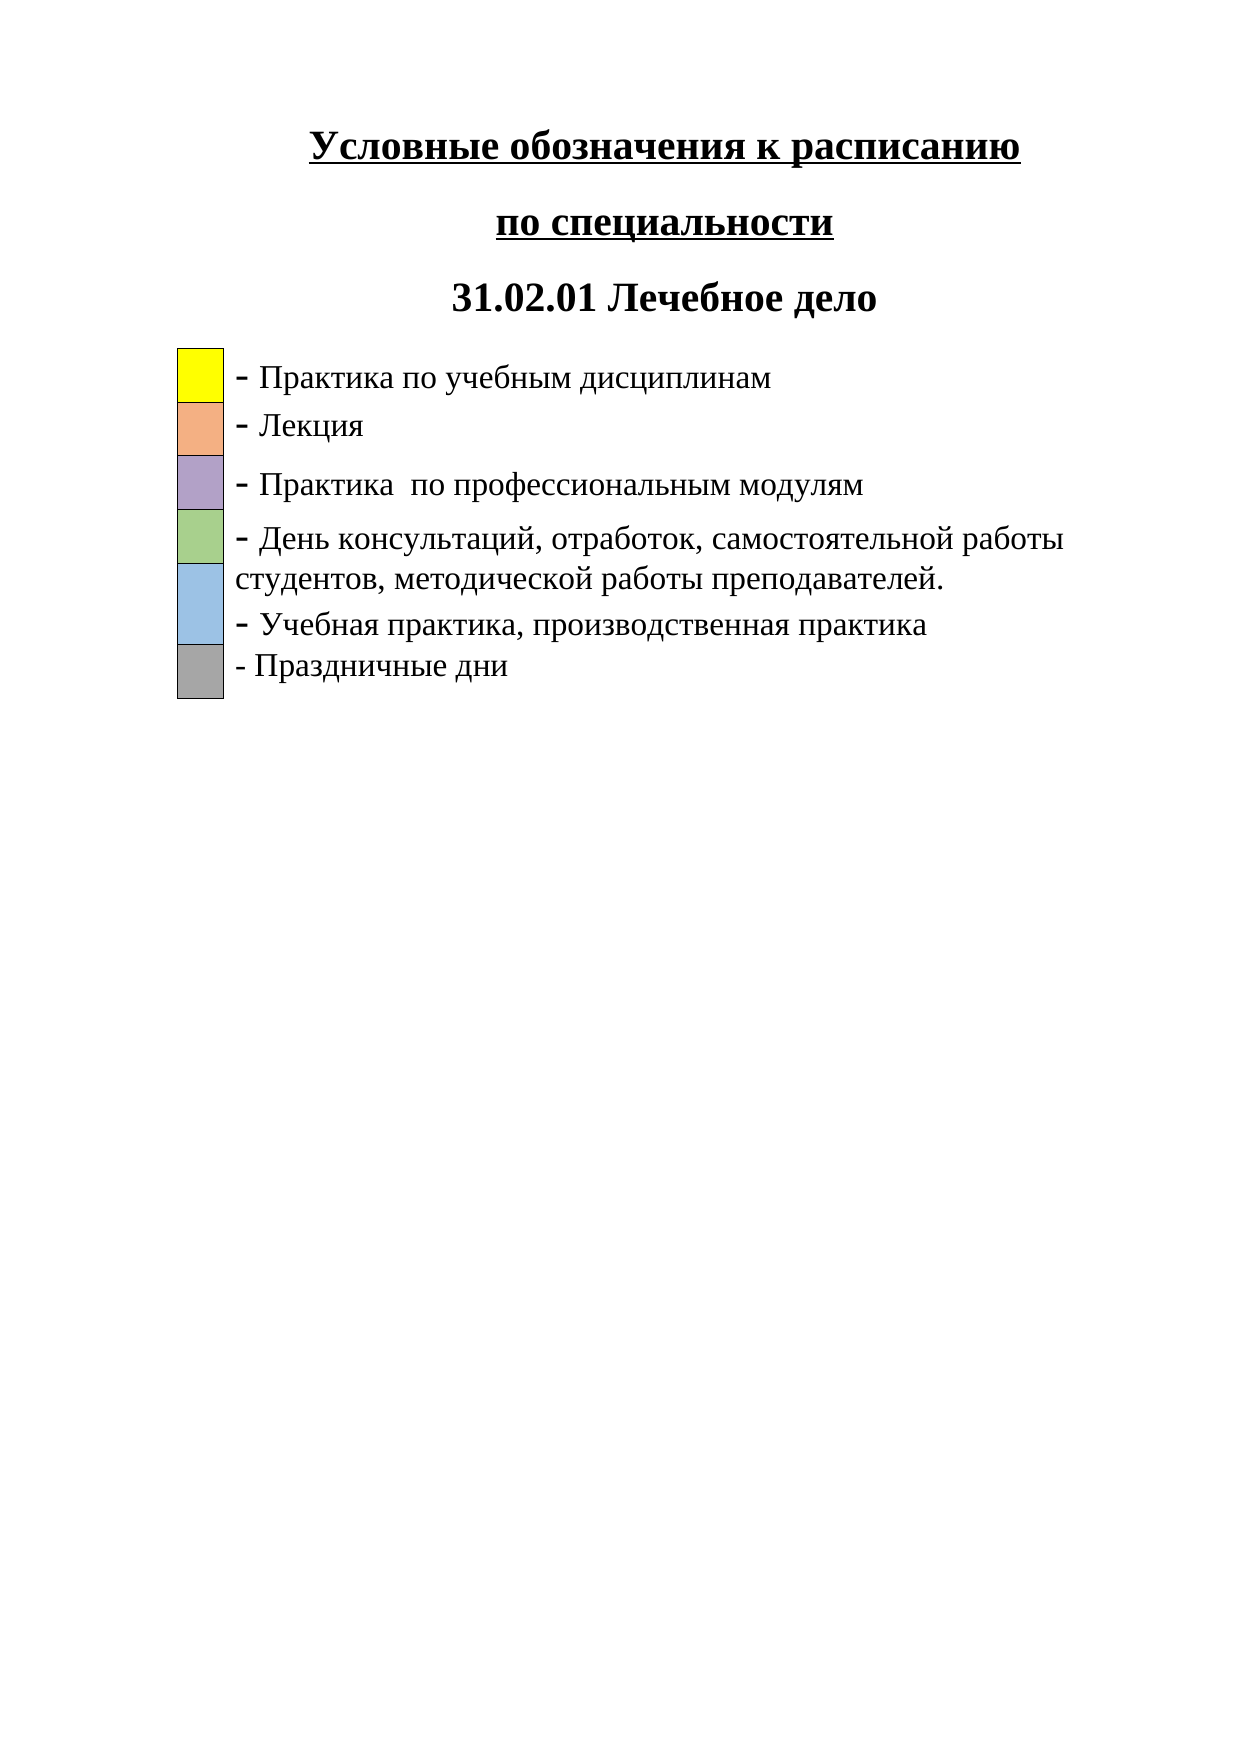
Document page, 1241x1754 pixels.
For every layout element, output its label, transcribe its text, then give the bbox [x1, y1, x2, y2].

table_cell [178, 403, 223, 455]
table_cell [178, 510, 223, 563]
text Условные обозначения к расписанию [177, 120, 1152, 168]
text по специальности [177, 196, 1152, 244]
table_cell [178, 564, 223, 644]
table_cell - Праздничные дни [224, 644, 1152, 698]
text 31.02.01 Лечебное дело [177, 272, 1152, 320]
table_header [178, 349, 223, 402]
table_cell [178, 645, 223, 698]
table_header - Практика по учебным дисциплинам - Лекция [224, 348, 1152, 455]
table_cell - Практика по профессиональным модулям [224, 455, 1152, 509]
table_cell - День консультаций, отработок, самостоятельной работы студентов, методической работы преподавателей. - Учебная практика, производственная практика [224, 509, 1152, 644]
table_cell [178, 456, 223, 509]
